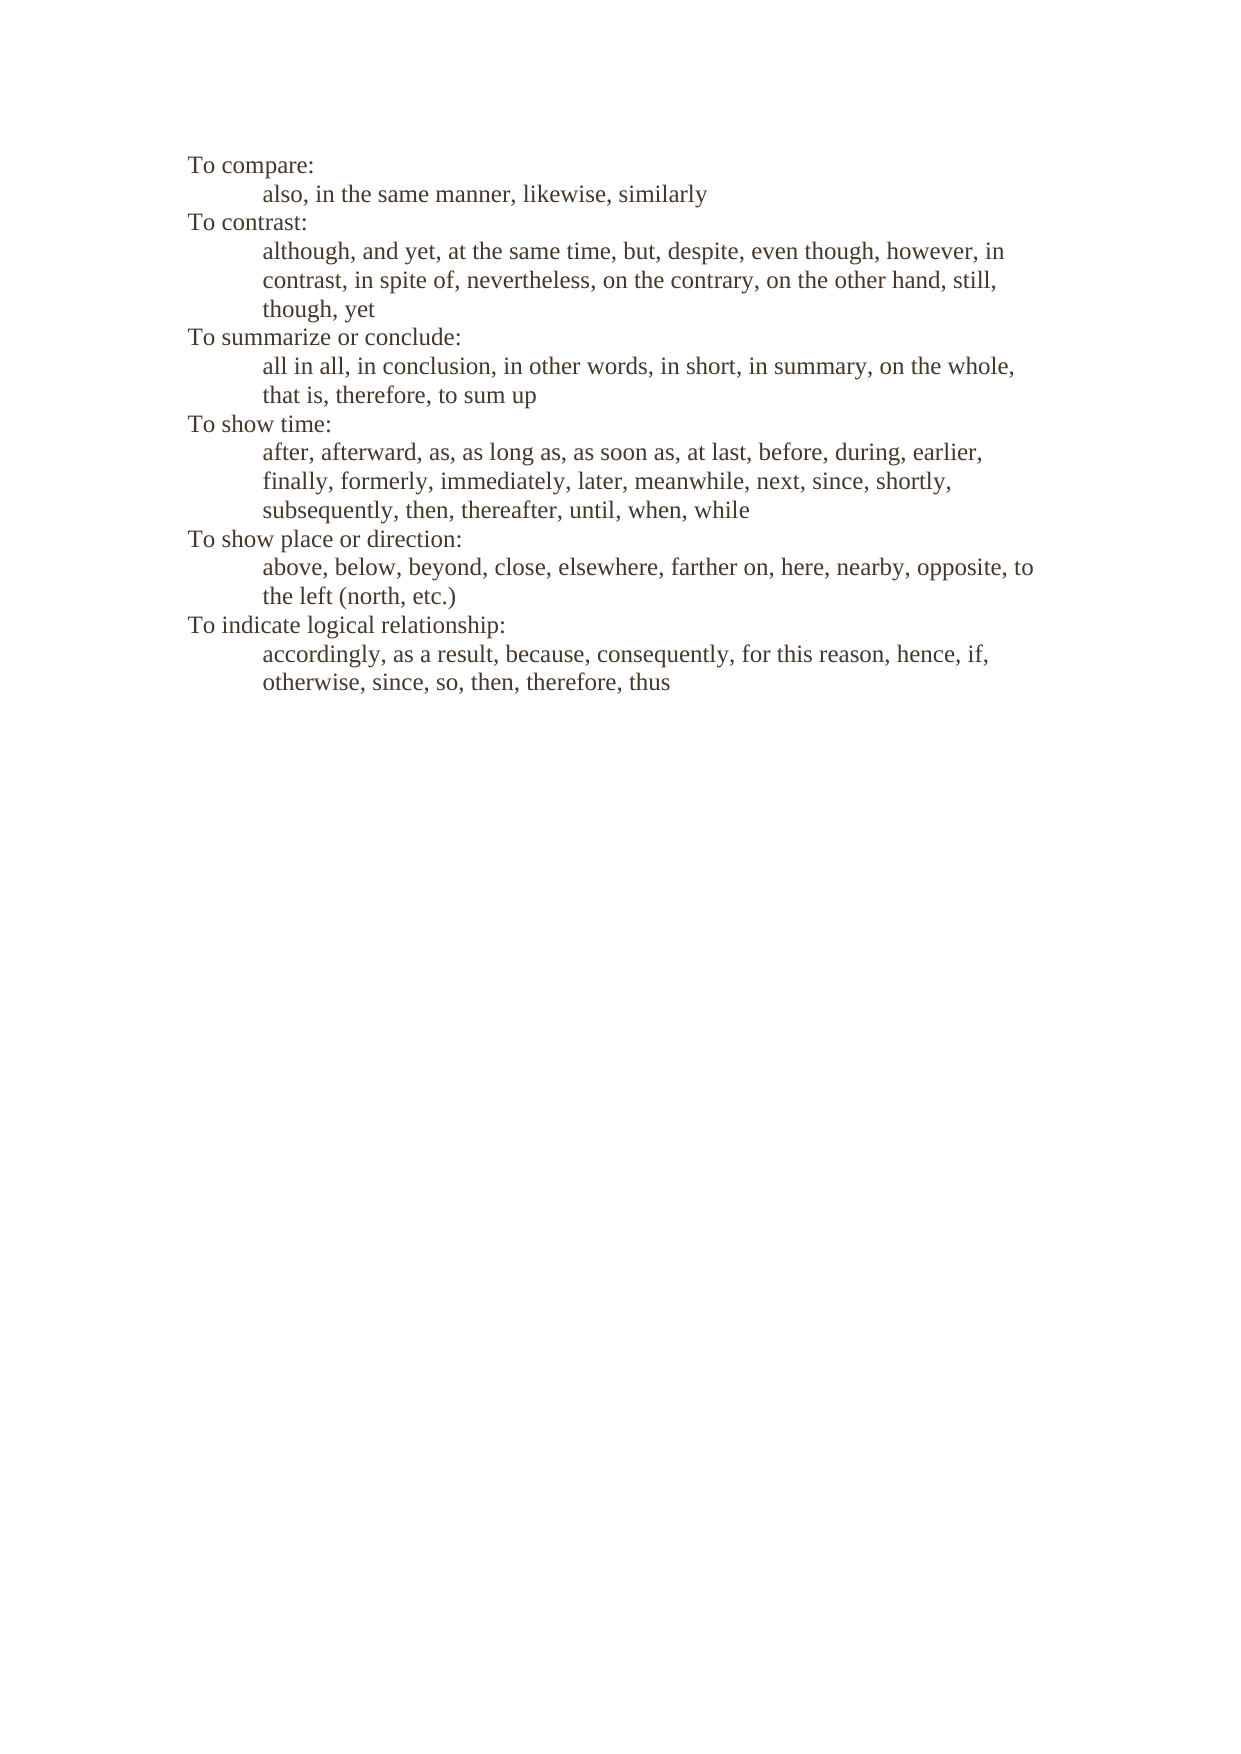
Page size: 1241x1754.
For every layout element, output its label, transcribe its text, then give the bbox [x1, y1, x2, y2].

text To contrast: [187, 207, 1053, 236]
text although, and yet, at the same time, but, despite, even though, however, in contrast, in spite of, nevertheless, on the contrary, on the other hand, still, though, yet [262, 236, 1053, 322]
text after, afterward, as, as long as, as soon as, at last, before, during, earlier, finally, formerly, immediately, later, meanwhile, next, since, shortly, subsequently, then, thereafter, until, when, while [262, 437, 1053, 524]
text To show time: [187, 409, 1053, 437]
text accordingly, as a result, because, consequently, for this reason, hence, if, otherwise, since, so, then, therefore, thus [262, 639, 1053, 696]
text above, below, beyond, close, elsewhere, farther on, here, nearby, opposite, to the left (north, etc.) [262, 552, 1053, 610]
text To compare: [187, 150, 1053, 179]
text To summarize or conclude: [187, 322, 1053, 351]
text all in all, in conclusion, in other words, in short, in summary, on the whole, that is, therefore, to sum up [262, 351, 1053, 409]
text To show place or direction: [187, 524, 1053, 552]
text To indicate logical relationship: [187, 610, 1053, 639]
text also, in the same manner, likewise, similarly [262, 179, 1053, 207]
